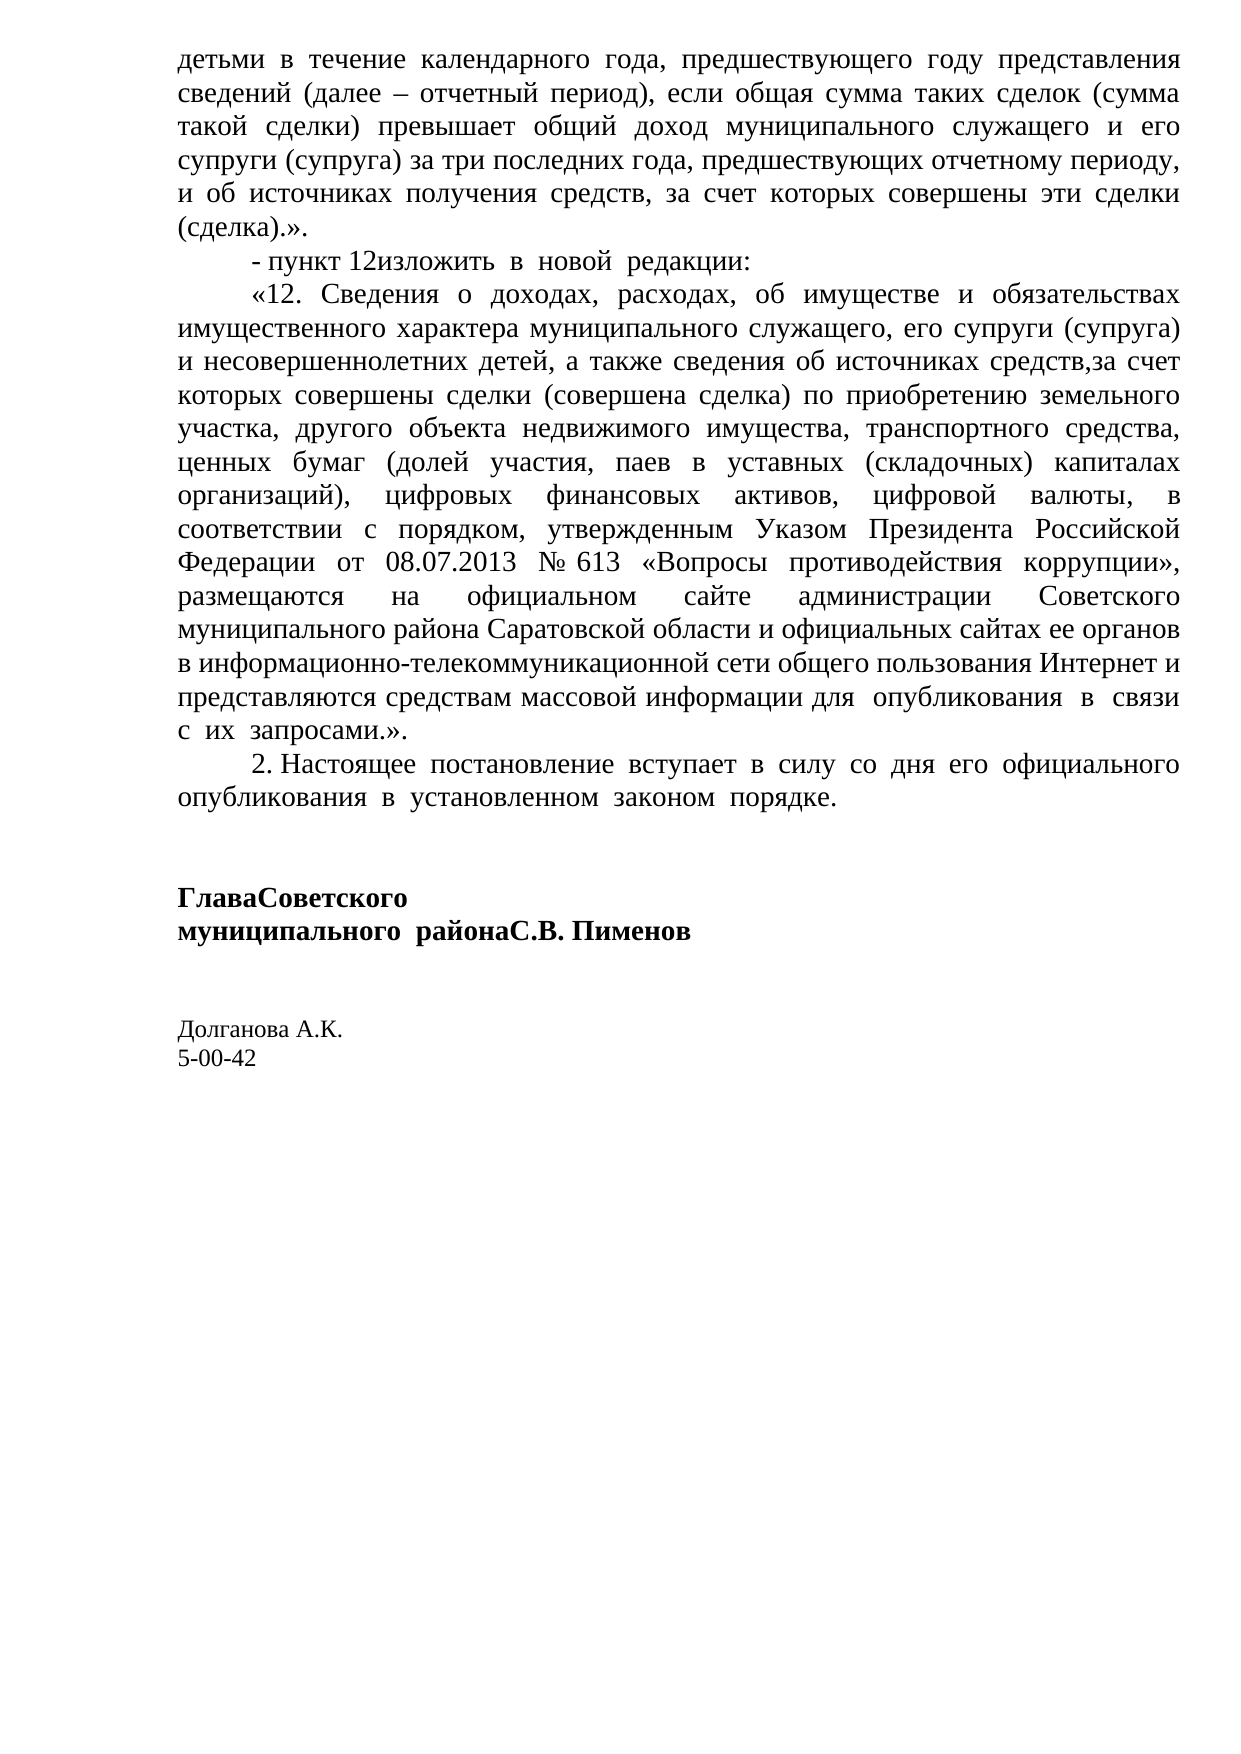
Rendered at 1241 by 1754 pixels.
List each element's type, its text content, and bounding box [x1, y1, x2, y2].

text 2. Настоящее постановление вступает в силу со дня его официального опубликования в установленном законом порядке. [177, 746, 1181, 813]
text - пункт 12изложить в новой редакции: [177, 243, 1181, 276]
text ГлаваСоветского [177, 880, 1181, 913]
text 5-00-42 [177, 1043, 1181, 1072]
text «12. Сведения о доходах, расходах, об имуществе и обязательствах имущественного характера муниципального служащего, его супруги (супруга) и несовершеннолетних детей, а также сведения об источниках средств,за счет которых совершены сделки (совершена сделка) по приобретению земельного участка, другого объекта недвижимого имущества, транспортного средства, ценных бумаг (долей участия, паев в уставных (складочных) капиталах организаций), цифровых финансовых активов, цифровой валюты, в соответствии с порядком, утвержденным Указом Президента Российской Федерации от 08.07.2013 № 613 «Вопросы противодействия коррупции», размещаются на официальном сайте администрации Советского муниципального района Саратовской области и официальных сайтах ее органов в информационно-телекоммуникационной сети общего пользования Интернет и представляются средствам массовой информации для опубликования в связи с их запросами.». [177, 276, 1181, 746]
text муниципального районаС.В. Пименов [177, 913, 1181, 947]
text Долганова А.К. [177, 1014, 1181, 1043]
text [177, 41, 1181, 243]
